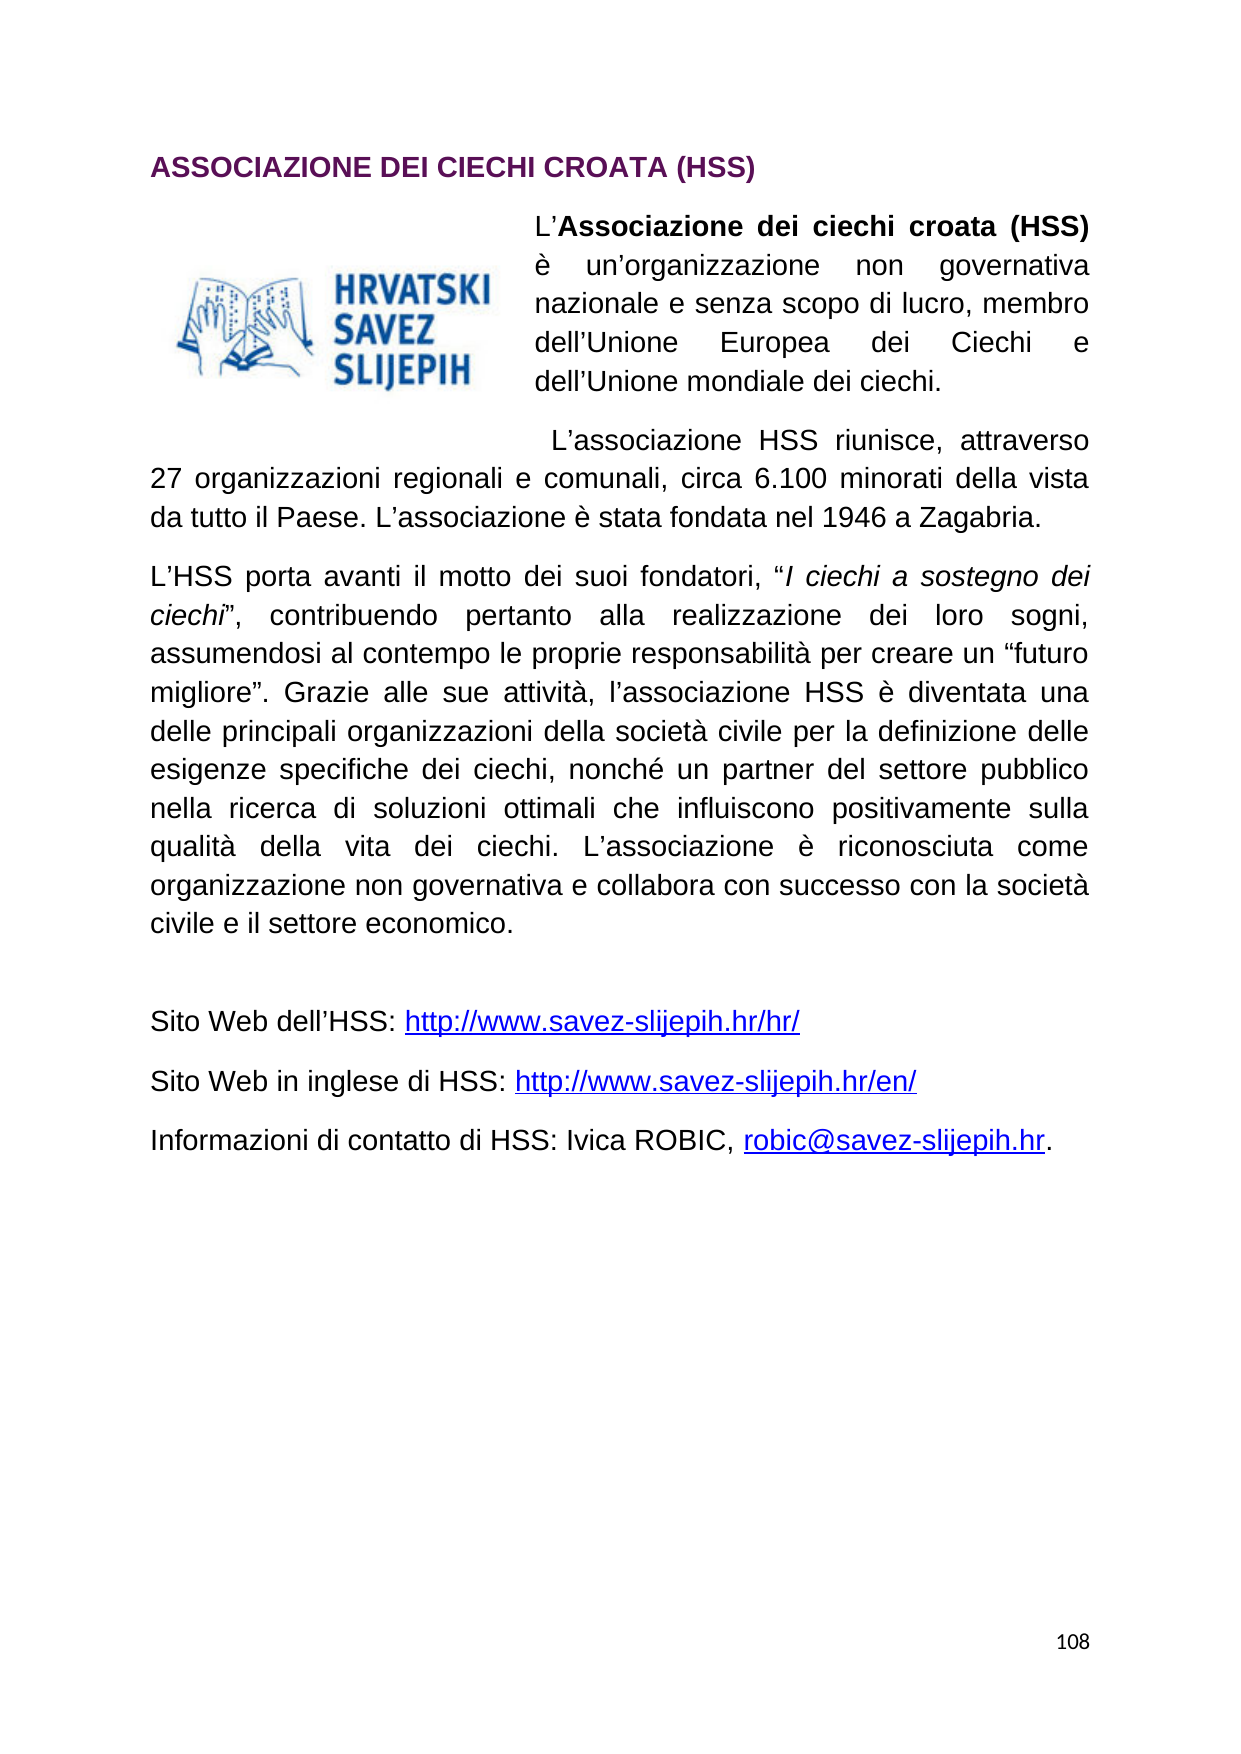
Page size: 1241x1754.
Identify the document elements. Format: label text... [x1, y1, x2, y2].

text ASSOCIAZIONE DEI CIECHI CROATA (HSS) [150, 150, 1090, 183]
text L’HSS porta avanti il motto dei suoi fondatori, “I ciechi a sostegno dei ciechi”, contribuendo pertanto alla realizzazione dei loro sogni, assumendosi al contempo le proprie responsabilità per creare un “futuro migliore”. Grazie alle sue attività, l’associazione HSS è diventata una delle principali organizzazioni della società civile per la definizione delle esigenze specifiche dei ciechi, nonché un partner del settore pubblico nella ricerca di soluzioni ottimali che influiscono positivamente sulla qualità della vita dei ciechi. L’associazione è riconosciuta come organizzazione non governativa e collabora con successo con la società civile e il settore economico. [150, 559, 1090, 940]
text Sito Web dell’HSS: http://www.savez-slijepih.hr/hr/ [150, 966, 1090, 1038]
text Informazioni di contatto di HSS: Ivica ROBIC, robic@savez-slijepih.hr. [150, 1123, 1090, 1156]
text Sito Web in inglese di HSS: http://www.savez-slijepih.hr/en/ [150, 1063, 1090, 1097]
picture [150, 228, 516, 437]
text L’associazione HSS riunisce, attraverso 27 organizzazioni regionali e comunali, circa 6.100 minorati della vista da tutto il Paese. L’associazione è stata fondata nel 1946 a Zagabria. [150, 423, 1090, 533]
